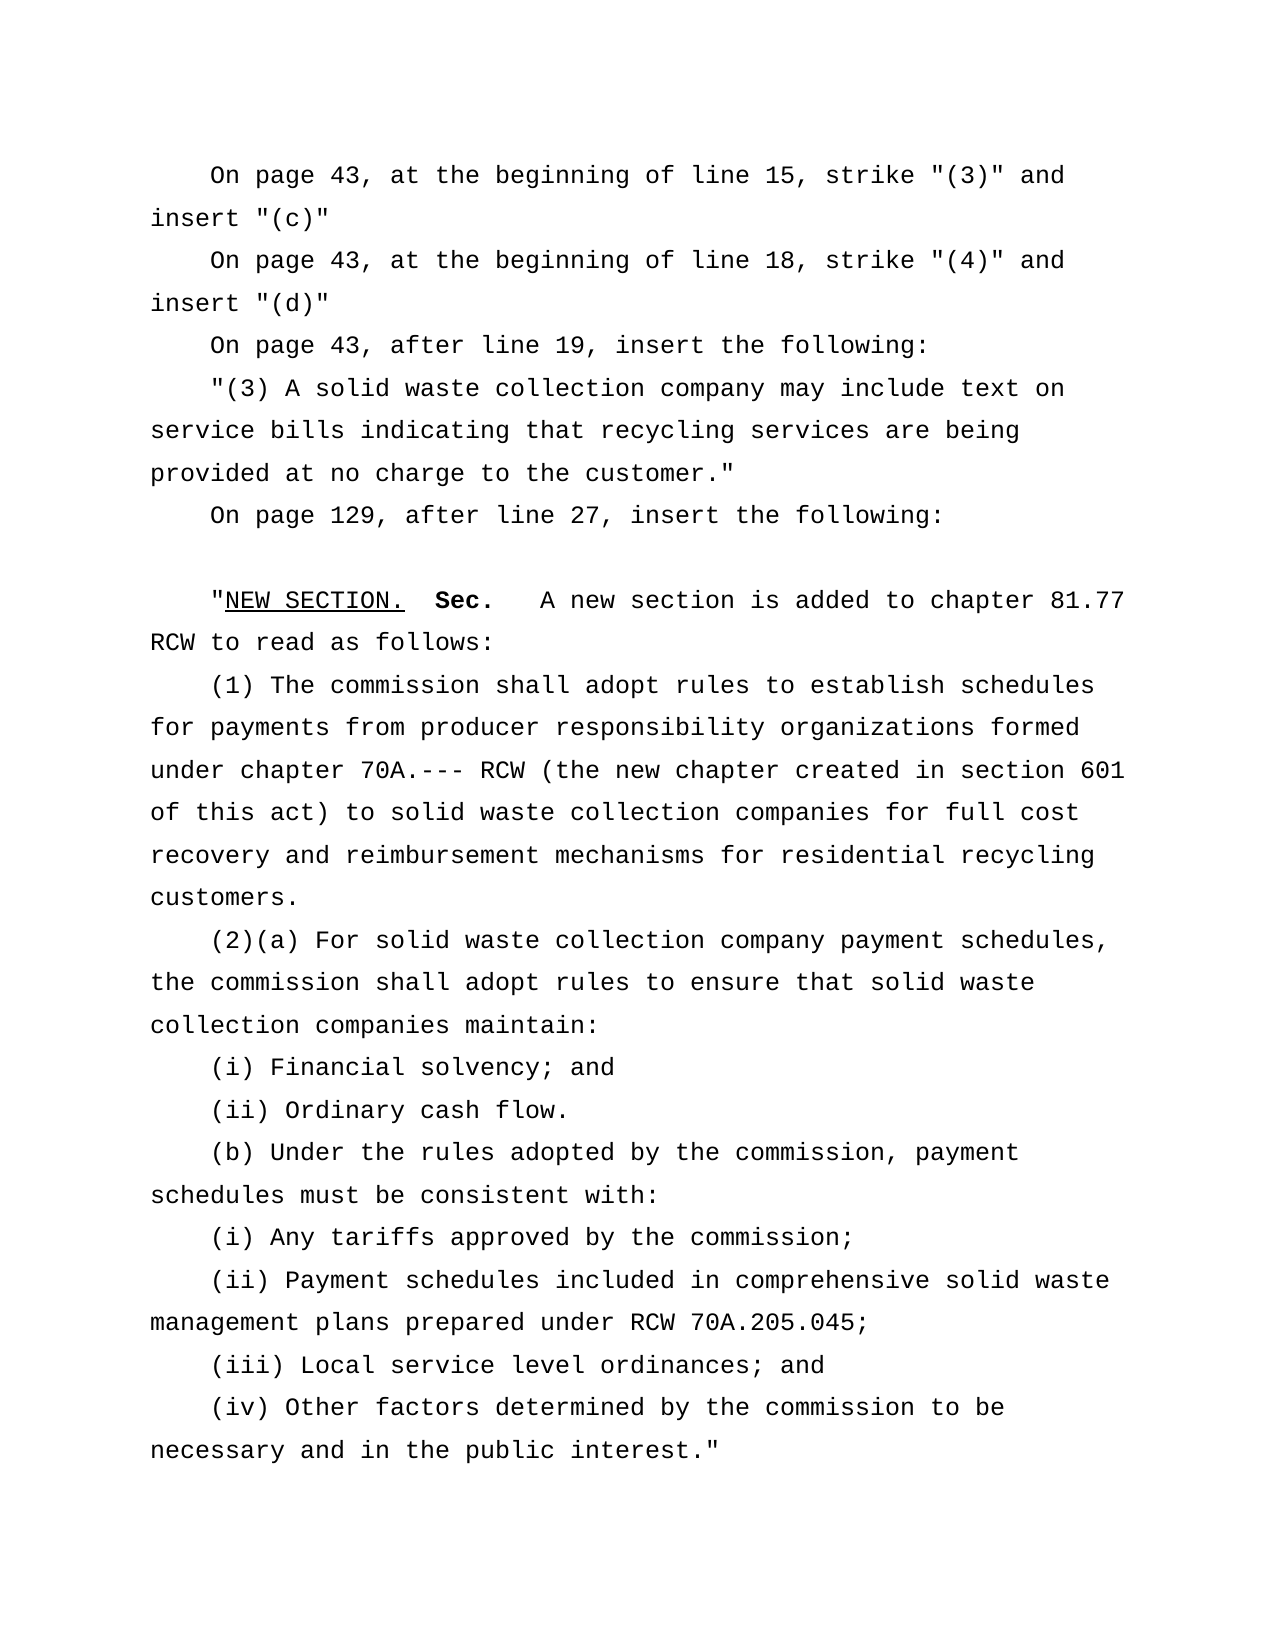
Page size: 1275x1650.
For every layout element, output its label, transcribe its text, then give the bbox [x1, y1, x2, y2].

text (i) Any tariffs approved by the commission; [150, 1212, 1125, 1254]
text (b) Under the rules adopted by the commission, payment schedules must be consistent with: [150, 1127, 1125, 1212]
text "(3) A solid waste collection company may include text on service bills indicating that recycling services are being provided at no charge to the customer." [150, 362, 1125, 490]
text (iii) Local service level ordinances; and [150, 1339, 1125, 1382]
text On page 43, at the beginning of line 18, strike "(4)" and insert "(d)" [150, 235, 1125, 320]
text (ii) Payment schedules included in comprehensive solid waste management plans prepared under RCW 70A.205.045; [150, 1254, 1125, 1339]
text (2)(a) For solid waste collection company payment schedules, the commission shall adopt rules to ensure that solid waste collection companies maintain: [150, 914, 1125, 1042]
text (ii) Ordinary cash flow. [150, 1084, 1125, 1127]
text (iv) Other factors determined by the commission to be necessary and in the public interest." [150, 1382, 1125, 1467]
text "NEW SECTION. Sec. A new section is added to chapter 81.77 RCW to read as follows: [150, 574, 1125, 659]
text On page 129, after line 27, insert the following: [150, 490, 1125, 532]
text (i) Financial solvency; and [150, 1042, 1125, 1084]
text On page 43, at the beginning of line 15, strike "(3)" and insert "(c)" [150, 150, 1125, 235]
text (1) The commission shall adopt rules to establish schedules for payments from producer responsibility organizations formed under chapter 70A.--- RCW (the new chapter created in section 601 of this act) to solid waste collection companies for full cost recovery and reimbursement mechanisms for residential recycling customers. [150, 659, 1125, 914]
text On page 43, after line 19, insert the following: [150, 320, 1125, 362]
